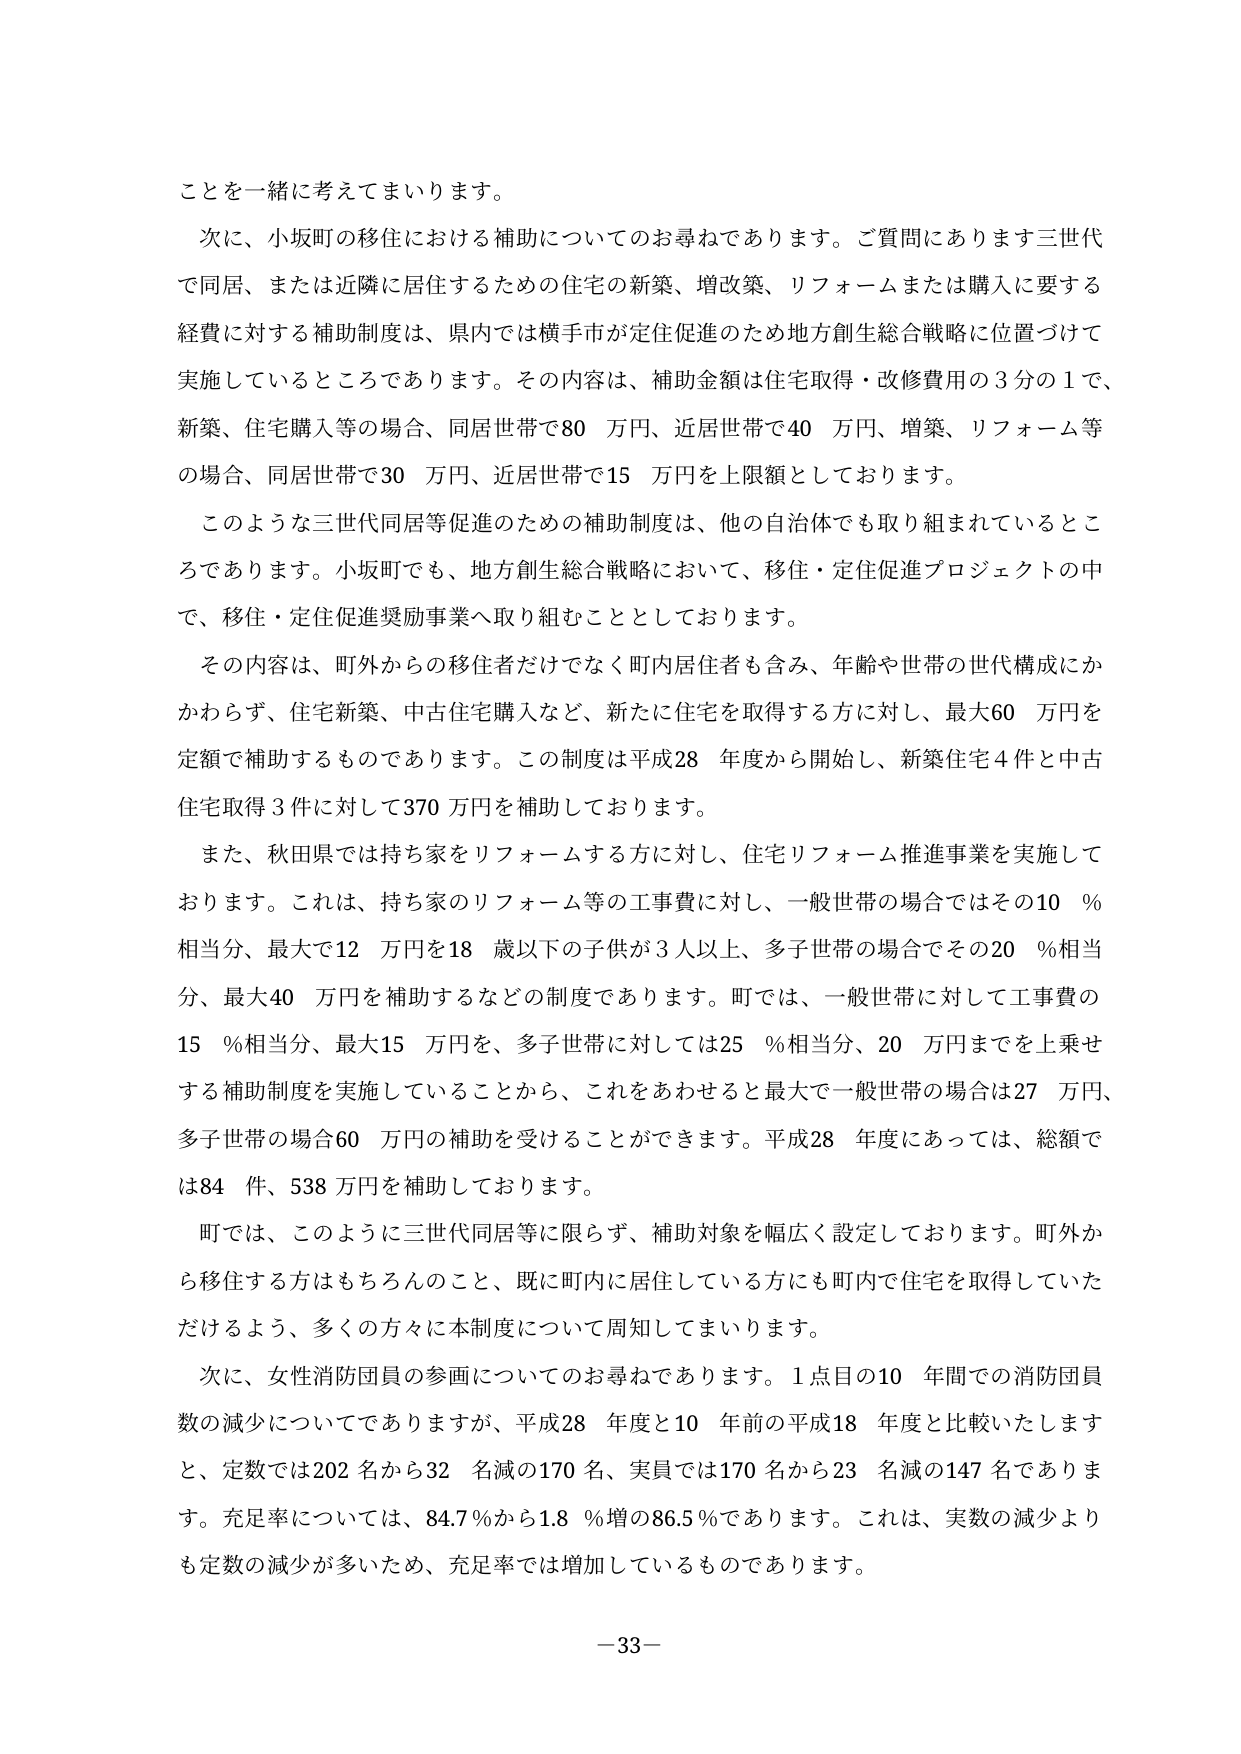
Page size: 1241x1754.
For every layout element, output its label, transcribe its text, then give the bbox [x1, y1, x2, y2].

text 次に、小坂町の移住における補助についてのお尋ねであります。ご質問にあります三世代で同居、または近隣に居住するための住宅の新築、増改築、リフォームまたは購入に要する経費に対する補助制度は、県内では横手市が定住促進のため地方創生総合戦略に位置づけて実施しているところであります。その内容は、補助金額は住宅取得・改修費用の３分の１で、新築、住宅購入等の場合、同居世帯で80万円、近居世帯で40万円、増築、リフォーム等の場合、同居世帯で30万円、近居世帯で15万円を上限額としております。 [154, 213, 1104, 498]
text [154, 166, 1104, 213]
text 町では、このように三世代同居等に限らず、補助対象を幅広く設定しております。町外から移住する方はもちろんのこと、既に町内に居住している方にも町内で住宅を取得していただけるよう、多くの方々に本制度について周知してまいります。 [154, 1209, 1104, 1351]
text 次に、女性消防団員の参画についてのお尋ねであります。１点目の10年間での消防団員数の減少についてでありますが、平成28年度と10年前の平成18年度と比較いたしますと、定数では202名から32名減の170名、実員では170名から23名減の147名であります。充足率については、84.7％から1.8％増の86.5％であります。これは、実数の減少よりも定数の減少が多いため、充足率では増加しているものであります。 [154, 1351, 1104, 1588]
text また、秋田県では持ち家をリフォームする方に対し、住宅リフォーム推進事業を実施しております。これは、持ち家のリフォーム等の工事費に対し、一般世帯の場合ではその10％相当分、最大で12万円を18歳以下の子供が３人以上、多子世帯の場合でその20％相当分、最大40万円を補助するなどの制度であります。町では、一般世帯に対して工事費の15％相当分、最大15万円を、多子世帯に対しては25％相当分、20万円までを上乗せする補助制度を実施していることから、これをあわせると最大で一般世帯の場合は27万円、多子世帯の場合60万円の補助を受けることができます。平成28年度にあっては、総額では84件、538万円を補助しております。 [154, 829, 1104, 1209]
text その内容は、町外からの移住者だけでなく町内居住者も含み、年齢や世帯の世代構成にかかわらず、住宅新築、中古住宅購入など、新たに住宅を取得する方に対し、最大60万円を定額で補助するものであります。この制度は平成28年度から開始し、新築住宅４件と中古住宅取得３件に対して370万円を補助しております。 [154, 640, 1104, 829]
text このような三世代同居等促進のための補助制度は、他の自治体でも取り組まれているところであります。小坂町でも、地方創生総合戦略において、移住・定住促進プロジェクトの中で、移住・定住促進奨励事業へ取り組むこととしております。 [154, 498, 1104, 640]
